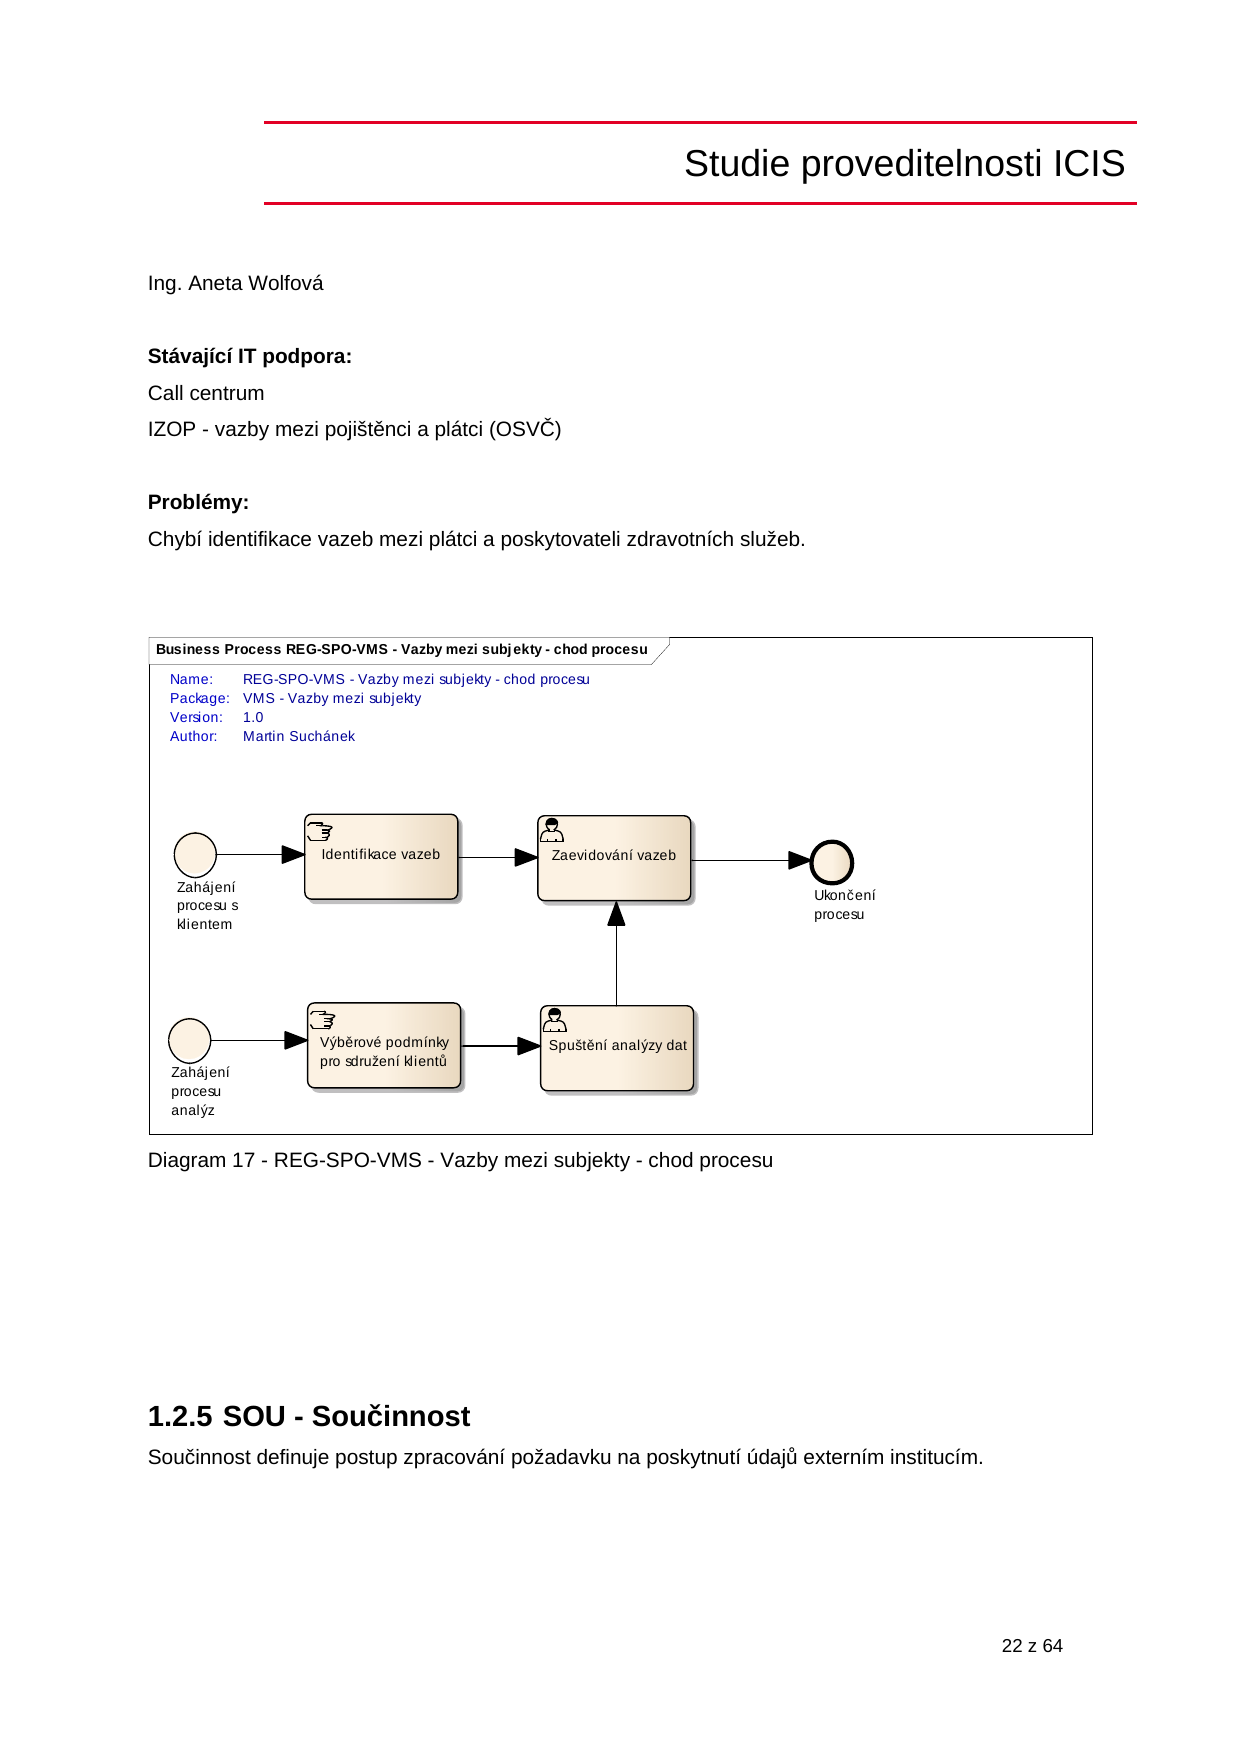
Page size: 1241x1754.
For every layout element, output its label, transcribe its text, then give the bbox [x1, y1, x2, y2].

text Chybí identifikace vazeb mezi plátci a poskytovateli zdravotních služeb. [148, 526, 1093, 550]
text Součinnost definuje postup zpracování požadavku na poskytnutí údajů externím institucím. [148, 1445, 1093, 1469]
subtitle SOU - Součinnost [148, 1399, 1093, 1432]
text Ing. Aneta Wolfová [148, 271, 1093, 295]
text Problémy: [148, 490, 1093, 514]
text Stávající IT podpora: [148, 344, 1093, 368]
text IZOP - vazby mezi pojištěnci a plátci (OSVČ) [148, 417, 1093, 441]
text Diagram 17 - REG-SPO-VMS - Vazby mezi subjekty - chod procesu [148, 1148, 1093, 1172]
text Call centrum [148, 381, 1093, 404]
